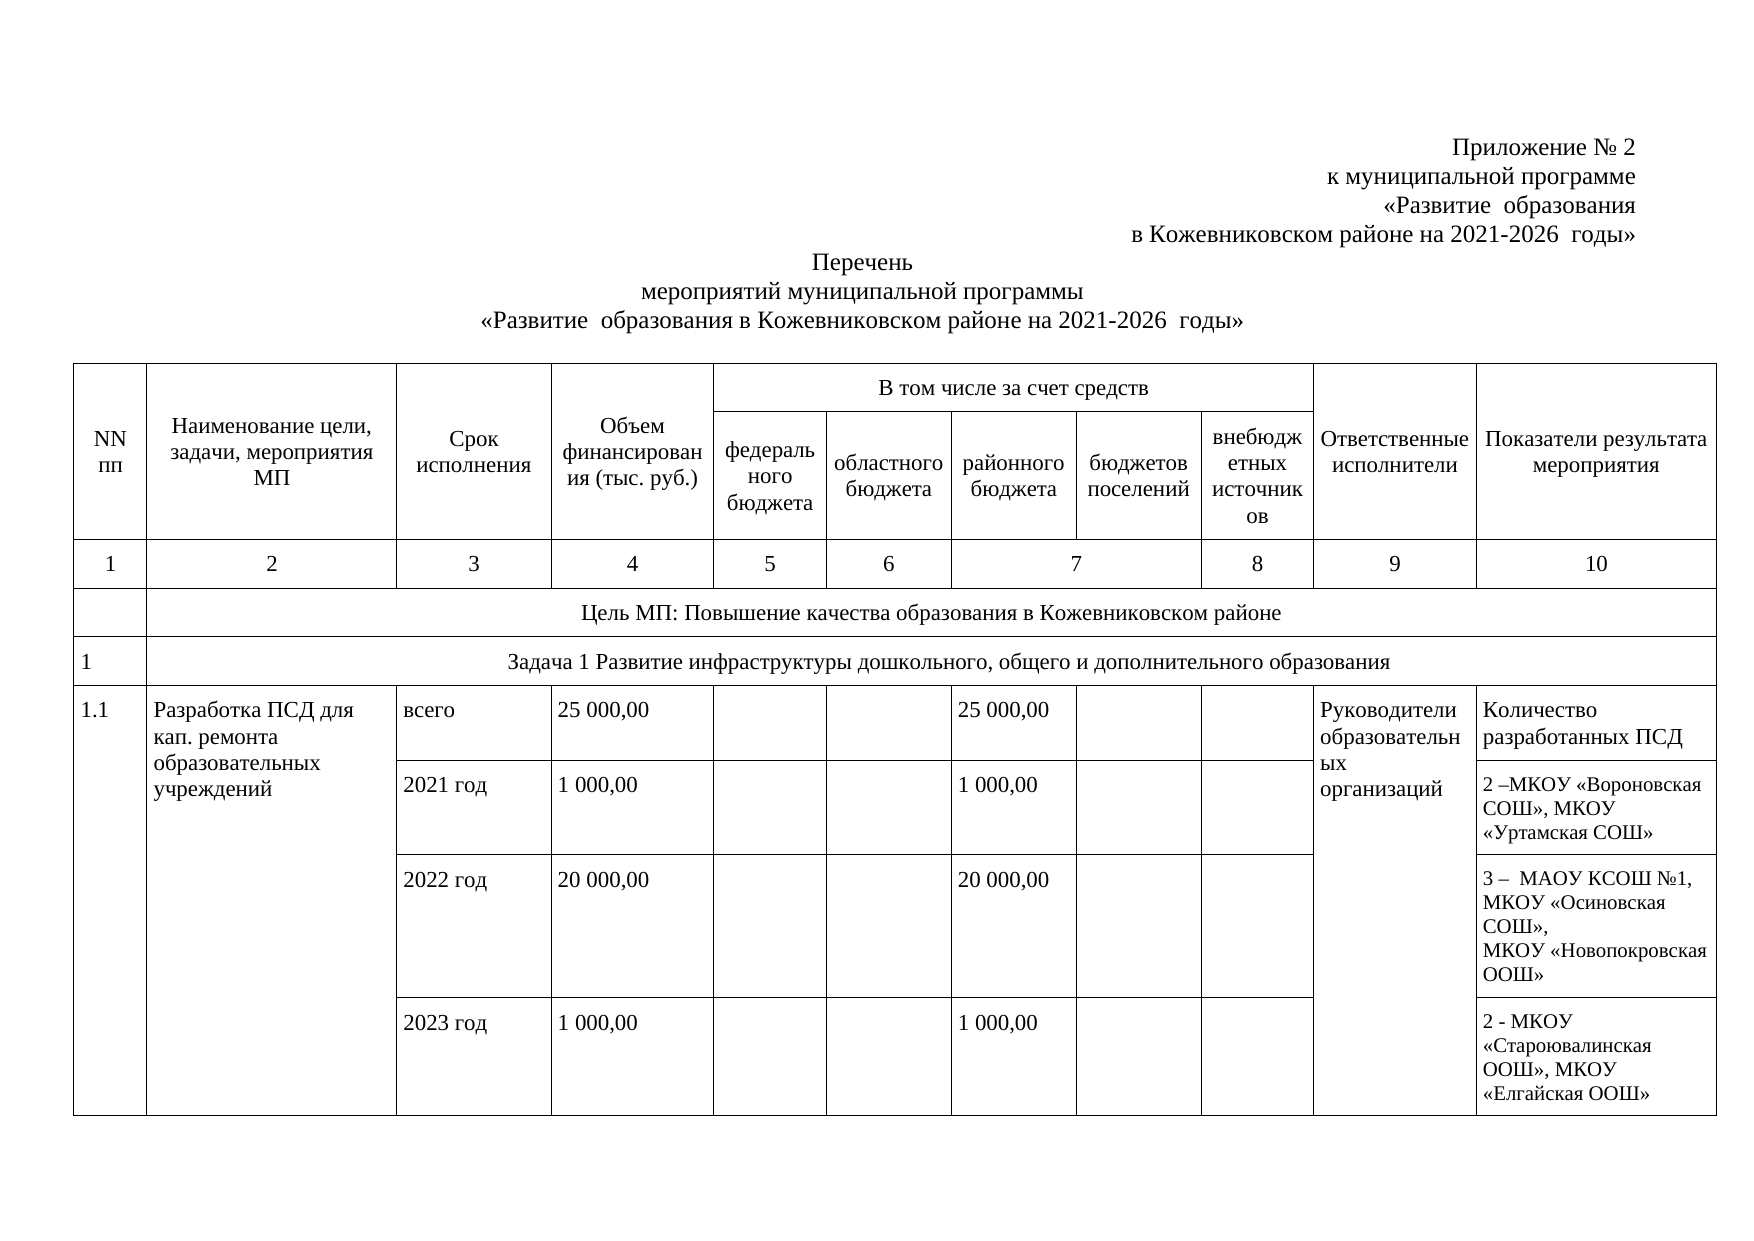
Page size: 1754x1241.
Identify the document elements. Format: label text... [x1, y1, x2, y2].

table_cell областного бюджета [827, 412, 951, 539]
table_cell [714, 686, 826, 760]
table_cell [714, 761, 826, 854]
table_cell 10 [1477, 540, 1716, 587]
table_cell 1 [74, 637, 146, 685]
table_cell [827, 761, 951, 854]
table_cell [827, 855, 951, 997]
table_cell внебюджетных источников [1202, 412, 1313, 539]
table_cell Задача 1 Развитие инфраструктуры дошкольного, общего и дополнительного образования [147, 637, 1716, 685]
table_cell 1.1 [74, 686, 146, 1115]
table_cell Цель МП: Повышение качества образования в Кожевниковском районе [147, 589, 1716, 636]
table_header Срок исполнения [397, 364, 551, 539]
table_cell [1077, 686, 1201, 760]
table_header Наименование цели, задачи, мероприятия МП [147, 364, 396, 539]
table_cell районного бюджета [952, 412, 1076, 539]
table_cell 25 000,00 [552, 686, 713, 760]
table_cell 2 [147, 540, 396, 587]
table_header Объем финансирования (тыс. руб.) [552, 364, 713, 539]
table_cell 1 000,00 [552, 761, 713, 854]
table_cell 2 –МКОУ «Вороновская СОШ», МКОУ «Уртамская СОШ» [1477, 761, 1716, 854]
table_cell [714, 855, 826, 997]
table_cell 20 000,00 [952, 855, 1076, 997]
table_cell [1202, 686, 1313, 760]
table_cell 2023 год [397, 998, 551, 1115]
table_cell 1 000,00 [552, 998, 713, 1115]
table_header Показатели результата мероприятия [1477, 364, 1716, 539]
table_cell [74, 589, 146, 636]
table_cell [1202, 761, 1313, 854]
table_cell 20 000,00 [552, 855, 713, 997]
text Приложение № 2 [89, 132, 1636, 161]
table_cell 4 [552, 540, 713, 587]
text в Кожевниковском районе на 2021-2026 годы» [89, 219, 1636, 247]
table_cell 1 000,00 [952, 761, 1076, 854]
table_cell [1202, 855, 1313, 997]
table_cell всего [397, 686, 551, 760]
table_header Ответственные исполнители [1314, 364, 1476, 539]
text Перечень [89, 247, 1636, 276]
table_cell 5 [714, 540, 826, 587]
table_cell 1 [74, 540, 146, 587]
table_cell Количество разработанных ПСД [1477, 686, 1716, 760]
table_cell [827, 686, 951, 760]
table_cell [1202, 998, 1313, 1115]
table_cell 2021 год [397, 761, 551, 854]
text «Развитие образования в Кожевниковском районе на 2021-2026 годы» [89, 305, 1636, 334]
table_cell [714, 998, 826, 1115]
table_cell 2022 год [397, 855, 551, 997]
table_header В том числе за счет средств [714, 364, 1313, 411]
table_header NN пп [74, 364, 146, 539]
table_cell 7 [952, 540, 1201, 587]
table_cell Разработка ПСД для кап. ремонта образовательных учреждений [147, 686, 396, 1115]
table_cell [827, 998, 951, 1115]
table_cell бюджетов поселений [1077, 412, 1201, 539]
table_cell федерального бюджета [714, 412, 826, 539]
text мероприятий муниципальной программы [89, 276, 1636, 305]
table_cell 25 000,00 [952, 686, 1076, 760]
table_cell 8 [1202, 540, 1313, 587]
table_cell [1077, 998, 1201, 1115]
table_cell 1 000,00 [952, 998, 1076, 1115]
table_cell Руководители образовательных организаций [1314, 686, 1476, 1115]
table_cell 9 [1314, 540, 1476, 587]
table_cell 6 [827, 540, 951, 587]
table_cell [1077, 855, 1201, 997]
table_cell 3 – МАОУ КСОШ №1, МКОУ «Осиновская СОШ», МКОУ «Новопокровская ООШ» [1477, 855, 1716, 997]
table_cell [1077, 761, 1201, 854]
text к муниципальной программе [89, 161, 1636, 190]
text «Развитие образования [89, 190, 1636, 219]
table_cell 3 [397, 540, 551, 587]
table_cell 2 - МКОУ «Староювалинская ООШ», МКОУ «Елгайская ООШ» [1477, 998, 1716, 1115]
